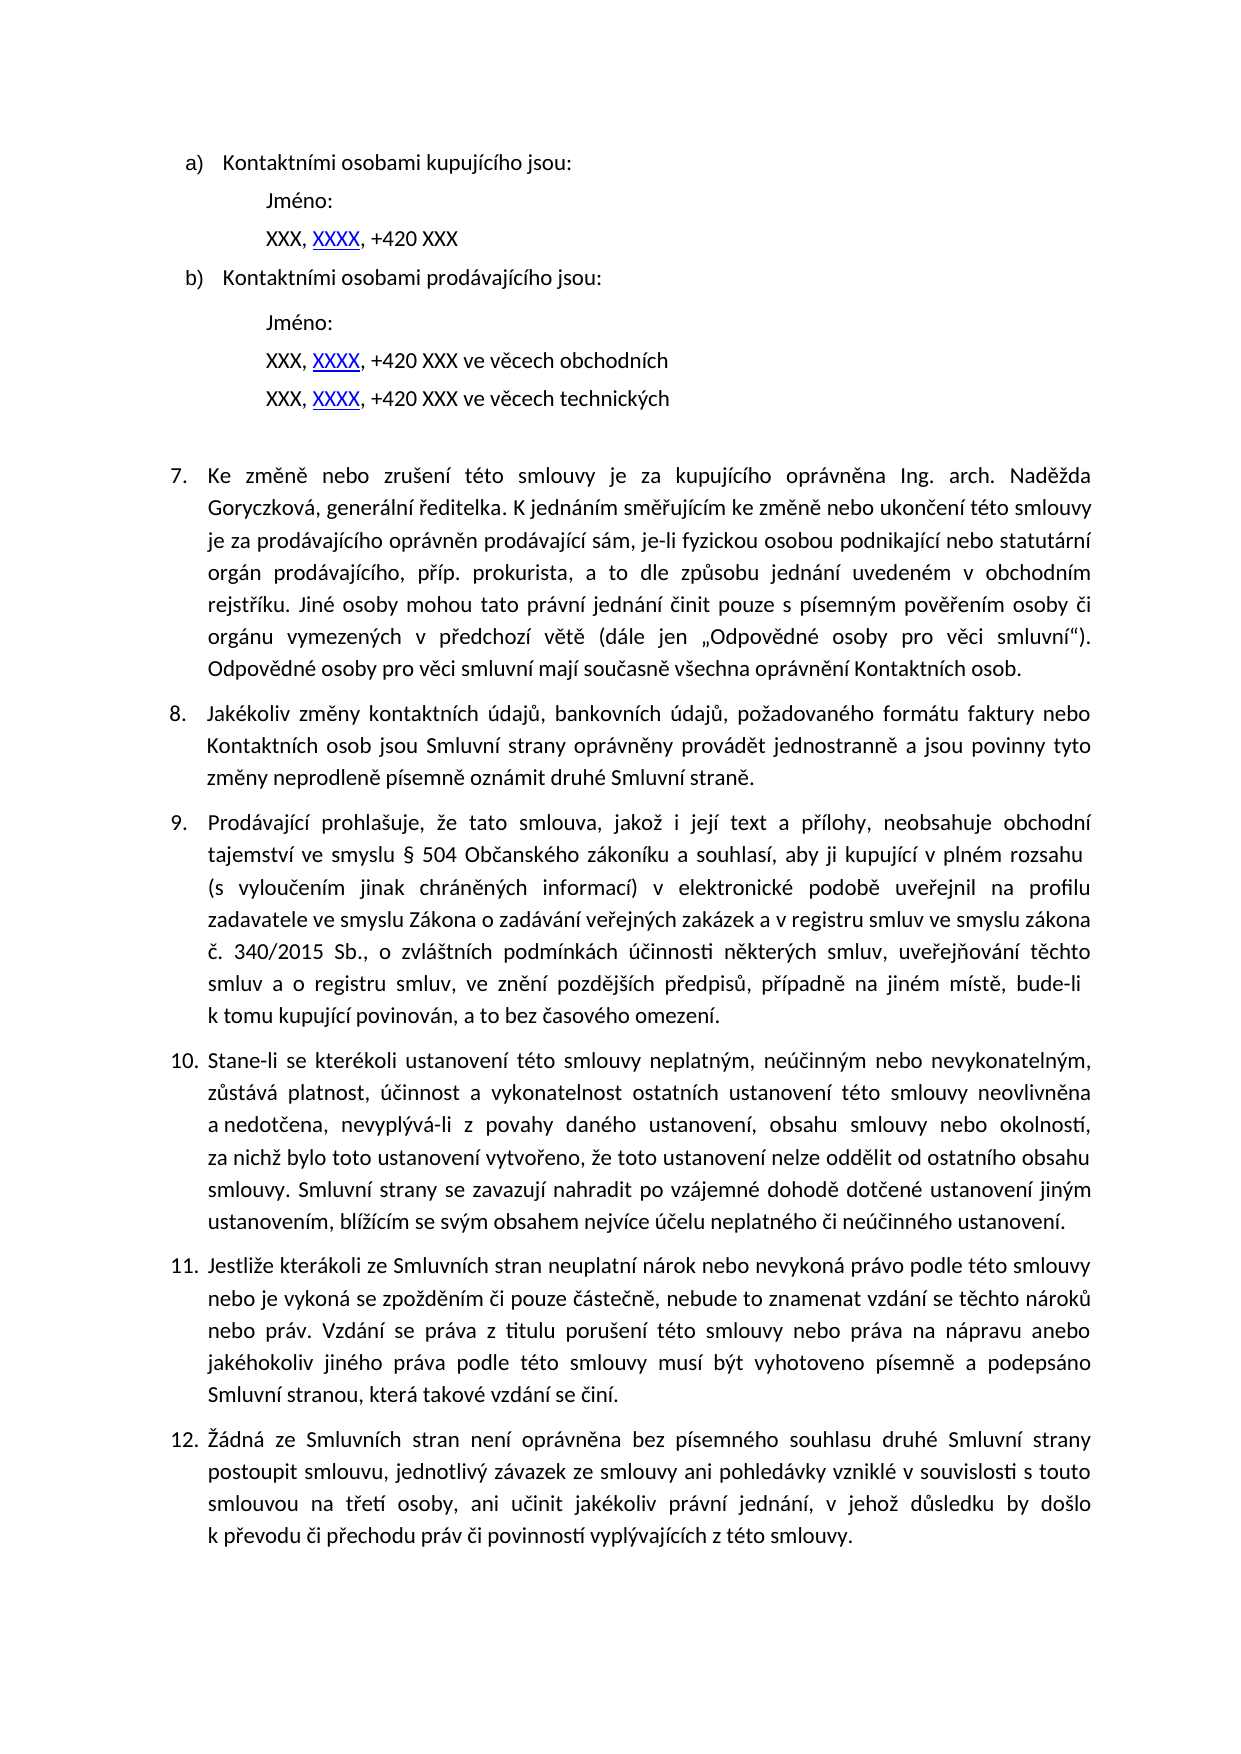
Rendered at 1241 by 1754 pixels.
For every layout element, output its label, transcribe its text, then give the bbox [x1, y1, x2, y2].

subtitle Jestliže kterákoli ze Smluvních stran neuplatní nárok nebo nevykoná právo podle této smlouvy nebo je vykoná se zpožděním či pouze částečně, nebude to znamenat vzdání se těchto nároků nebo práv. Vzdání se práva z titulu porušení této smlouvy nebo práva na nápravu anebo jakéhokoliv jiného práva podle této smlouvy musí být vyhotoveno písemně a podepsáno Smluvní stranou, která takové vzdání se činí. [170, 1252, 1093, 1408]
subtitle Kontaktními osobami prodávajícího jsou: [185, 263, 1093, 291]
list XXX, XXXX, +420 XXX ve věcech obchodních [266, 346, 1093, 374]
list XXX, XXXX, +420 XXX ve věcech technických [266, 384, 1093, 412]
list Jméno: [266, 308, 1093, 336]
subtitle Prodávající prohlašuje, že tato smlouva, jakož i její text a přílohy, neobsahuje obchodní tajemství ve smyslu § 504 Občanského zákoníku a souhlasí, aby ji kupující v plném rozsahu (s vyloučením jinak chráněných informací) v elektronické podobě uveřejnil na profilu zadavatele ve smyslu Zákona o zadávání veřejných zakázek a v registru smluv ve smyslu zákona č. 340/2015 Sb., o zvláštních podmínkách účinnosti některých smluv, uveřejňování těchto smluv a o registru smluv, ve znění pozdějších předpisů, případně na jiném místě, bude-li k tomu kupující povinován, a to bez časového omezení. [170, 808, 1093, 1029]
list Jakékoliv změny kontaktních údajů, bankovních údajů, požadovaného formátu faktury nebo Kontaktních osob jsou Smluvní strany oprávněny provádět jednostranně a jsou povinny tyto změny neprodleně písemně oznámit druhé Smluvní straně. [169, 699, 1093, 792]
subtitle Stane-li se kterékoli ustanovení této smlouvy neplatným, neúčinným nebo nevykonatelným, zůstává platnost, účinnost a vykonatelnost ostatních ustanovení této smlouvy neovlivněna a nedotčena, nevyplývá-li z povahy daného ustanovení, obsahu smlouvy nebo okolností, za nichž bylo toto ustanovení vytvořeno, že toto ustanovení nelze oddělit od ostatního obsahu smlouvy. Smluvní strany se zavazují nahradit po vzájemné dohodě dotčené ustanovení jiným ustanovením, blížícím se svým obsahem nejvíce účelu neplatného či neúčinného ustanovení. [170, 1046, 1093, 1235]
subtitle Žádná ze Smluvních stran není oprávněna bez písemného souhlasu druhé Smluvní strany postoupit smlouvu, jednotlivý závazek ze smlouvy ani pohledávky vzniklé v souvislosti s touto smlouvou na třetí osoby, ani učinit jakékoliv právní jednání, v jehož důsledku by došlo k převodu či přechodu práv či povinností vyplývajících z této smlouvy. [170, 1425, 1093, 1550]
list XXX, XXXX, +420 XXX [266, 224, 1093, 252]
list Jméno: [266, 186, 1093, 214]
subtitle Kontaktními osobami kupujícího jsou: [185, 148, 1093, 176]
subtitle Ke změně nebo zrušení této smlouvy je za kupujícího oprávněna Ing. arch. Naděžda Goryczková, generální ředitelka. K jednáním směřujícím ke změně nebo ukončení této smlouvy je za prodávajícího oprávněn prodávající sám, je-li fyzickou osobou podnikající nebo statutární orgán prodávajícího, příp. prokurista, a to dle způsobu jednání uvedeném v obchodním rejstříku. Jiné osoby mohou tato právní jednání činit pouze s písemným pověřením osoby či orgánu vymezených v předchozí větě (dále jen „Odpovědné osoby pro věci smluvní“). Odpovědné osoby pro věci smluvní mají současně všechna oprávnění Kontaktních osob. [170, 461, 1093, 682]
